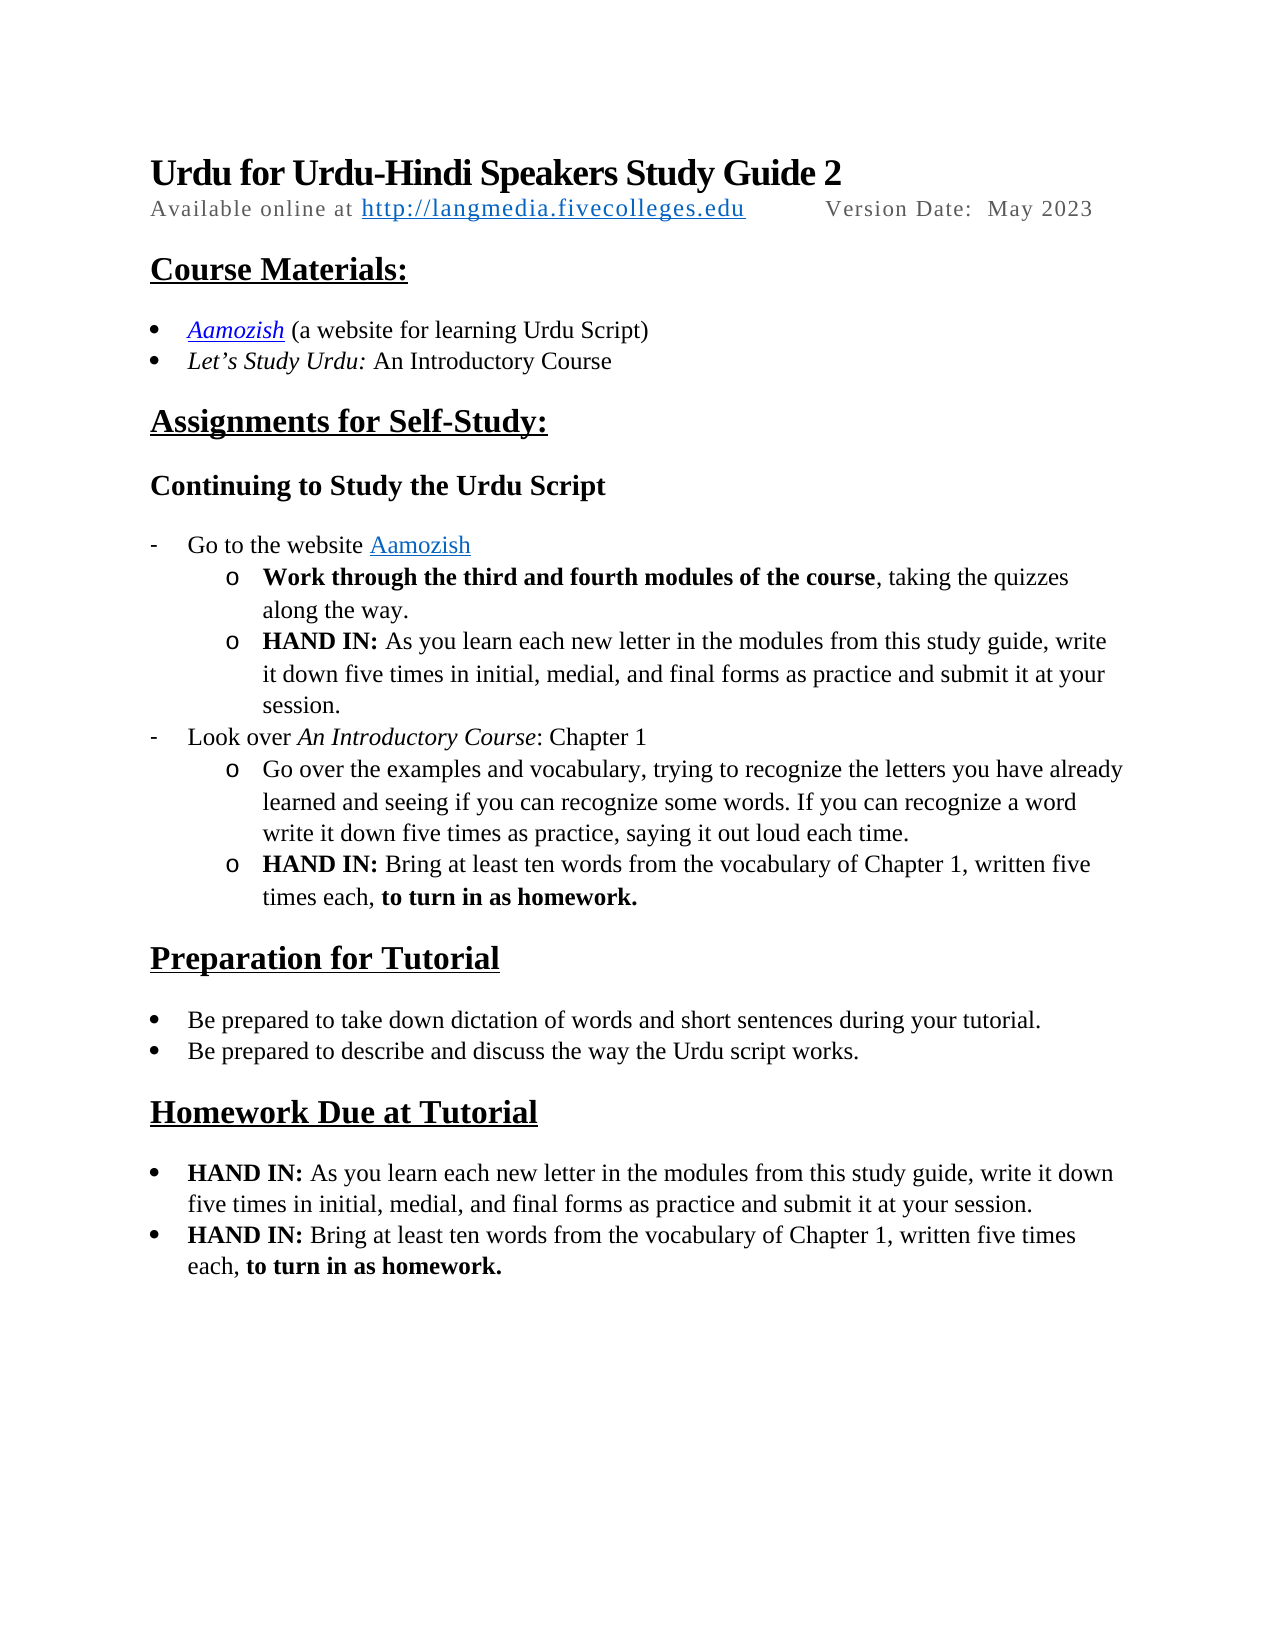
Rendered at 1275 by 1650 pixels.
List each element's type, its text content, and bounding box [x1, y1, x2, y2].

list HAND IN: As you learn each new letter in the modules from this study guide, write it down five times in initial, medial, and final forms as practice and submit it at your session. [150, 1158, 1125, 1218]
subtitle Course Materials: [150, 249, 1125, 287]
list HAND IN: As you learn each new letter in the modules from this study guide, write it down five times in initial, medial, and final forms as practice and submit it at your session. [225, 626, 1125, 719]
list Be prepared to take down dictation of words and short sentences during your tutorial. [150, 1005, 1125, 1033]
list Go to the website Aamozish [150, 529, 1125, 559]
list Aamozish (a website for learning Urdu Script) [150, 316, 1125, 344]
subtitle Continuing to Study the Urdu Script [150, 468, 1125, 501]
subtitle Assignments for Self-Study: [150, 401, 1125, 440]
subtitle Preparation for Tutorial [150, 938, 1125, 977]
title Urdu for Urdu-Hindi Speakers Study Guide 2 [150, 150, 1125, 193]
list HAND IN: Bring at least ten words from the vocabulary of Chapter 1, written five times each, to turn in as homework. [150, 1220, 1125, 1280]
list Let’s Study Urdu: An Introductory Course [150, 346, 1125, 375]
subtitle Homework Due at Tutorial [150, 1092, 1125, 1130]
list Go over the examples and vocabulary, trying to recognize the letters you have already learned and seeing if you can recognize some words. If you can recognize a word write it down five times as practice, saying it out loud each time. [225, 754, 1125, 847]
list Work through the third and fourth modules of the course, taking the quizzes along the way. [225, 562, 1125, 624]
subtitle Available online at http://langmedia.fivecolleges.edu Version Date: May 2023 [150, 193, 1125, 222]
list HAND IN: Bring at least ten words from the vocabulary of Chapter 1, written five times each, to turn in as homework. [225, 849, 1125, 911]
list Look over An Introductory Course: Chapter 1 [150, 721, 1125, 752]
list Be prepared to describe and discuss the way the Urdu script works. [150, 1036, 1125, 1064]
